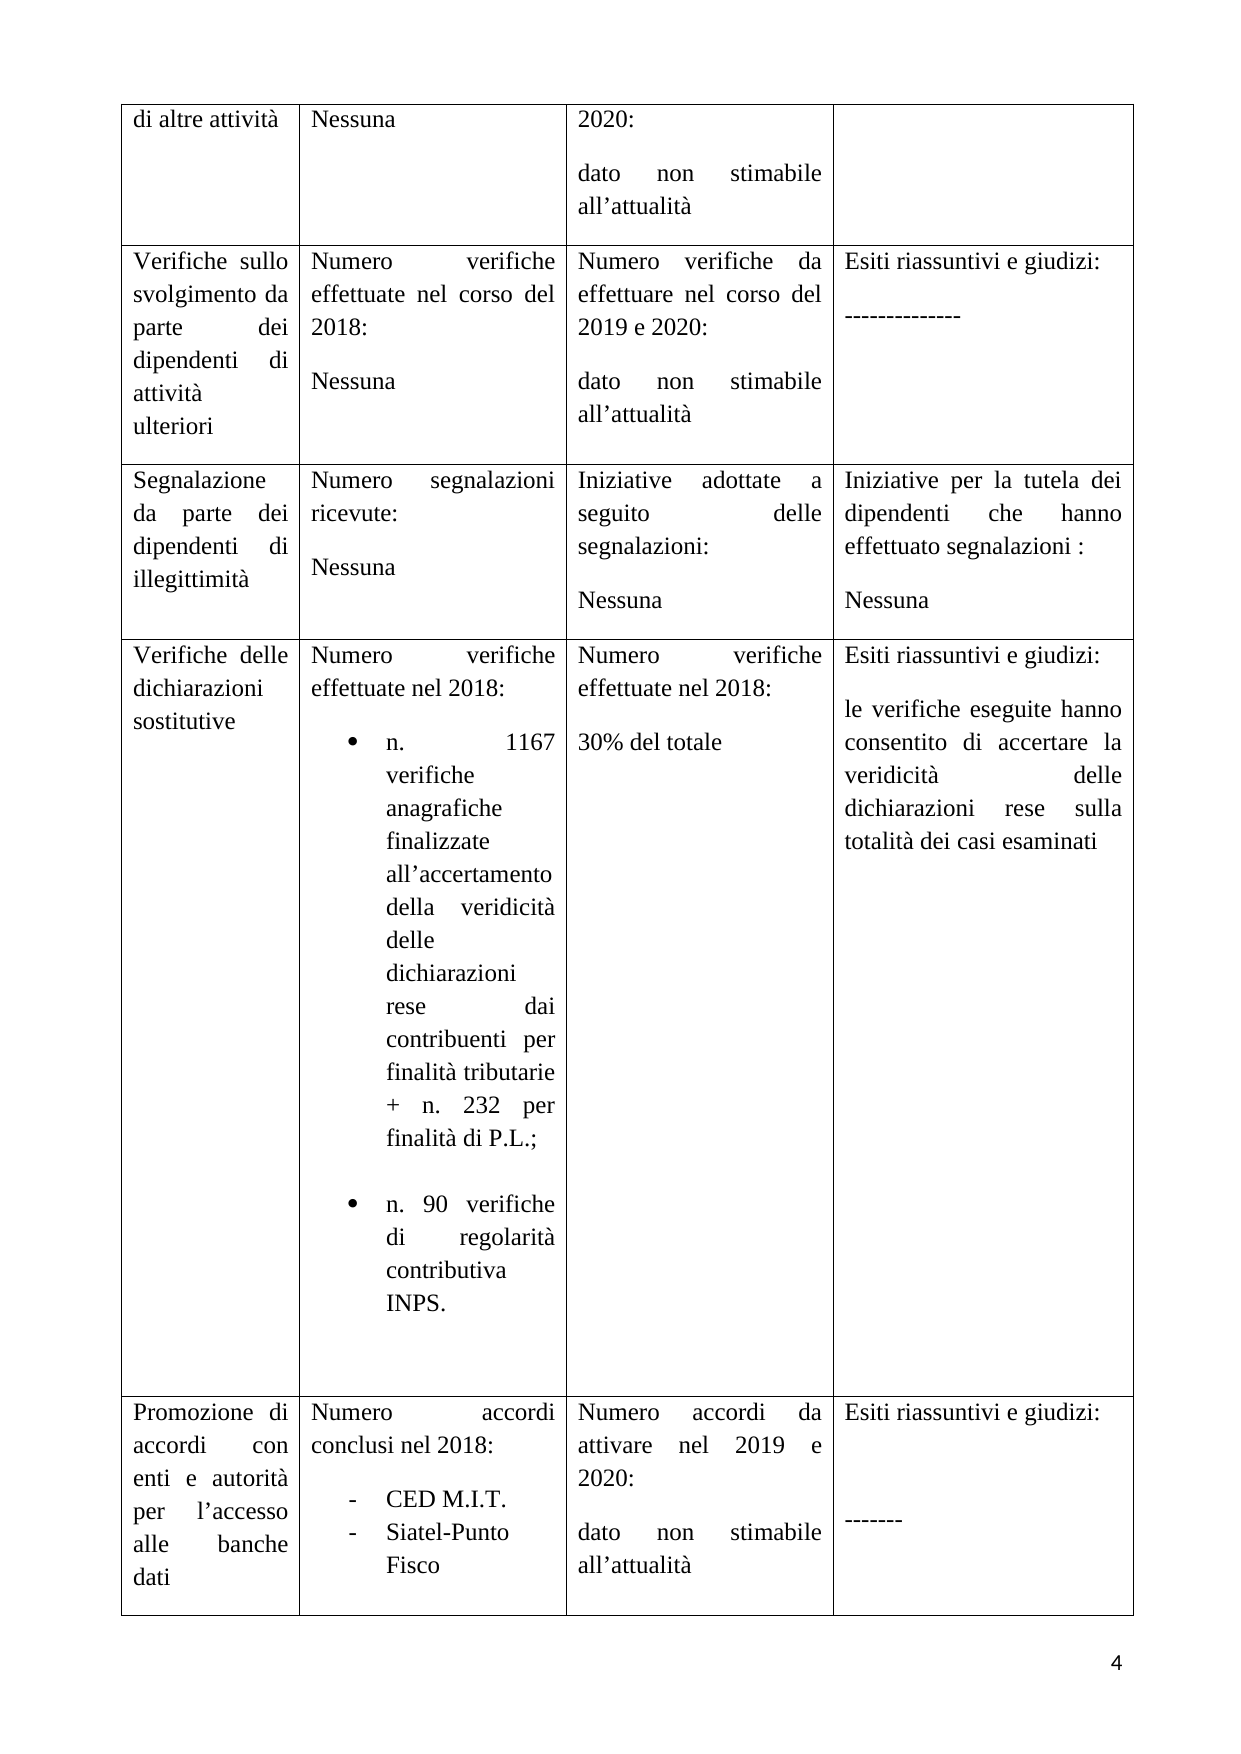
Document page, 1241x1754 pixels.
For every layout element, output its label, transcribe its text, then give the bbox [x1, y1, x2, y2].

table_cell Segnalazione da parte dei dipendenti di illegittimità [122, 465, 299, 639]
table_cell Esiti riassuntivi e giudizi: le verifiche eseguite hanno consentito di accertare la veridicità delle dichiarazioni rese sulla totalità dei casi esaminati [834, 640, 1133, 1396]
table_cell Promozione di accordi con enti e autorità per l’accesso alle banche dati [122, 1397, 299, 1615]
table_cell Iniziative per la tutela dei dipendenti che hanno effettuato segnalazioni : Nessuna [834, 465, 1133, 639]
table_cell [567, 105, 833, 245]
table_cell Numero verifiche effettuate nel 2018: 30% del totale [567, 640, 833, 1396]
table_cell Numero segnalazioni ricevute: Nessuna [300, 465, 566, 639]
table_cell Esiti riassuntivi e giudizi: -------------- [834, 246, 1133, 464]
table_cell Numero verifiche effettuate nel 2018: n. 1167 verifiche anagrafiche finalizzate all’accertamento della veridicità delle dichiarazioni rese dai contribuenti per finalità tributarie + n. 232 per finalità di P.L.; n. 90 verifiche di regolarità contributiva INPS. [300, 640, 566, 1396]
table_cell Numero accordi conclusi nel 2018: CED M.I.T. Siatel-Punto Fisco [300, 1397, 566, 1615]
table_cell Numero verifiche da effettuare nel corso del 2019 e 2020: dato non stimabile all’attualità [567, 246, 833, 464]
table_cell Numero accordi da attivare nel 2019 e 2020: dato non stimabile all’attualità [567, 1397, 833, 1615]
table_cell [834, 105, 1133, 245]
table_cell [300, 105, 566, 245]
table_cell Esiti riassuntivi e giudizi: ------- [834, 1397, 1133, 1615]
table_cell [122, 105, 299, 245]
table_cell Verifiche sullo svolgimento da parte dei dipendenti di attività ulteriori [122, 246, 299, 464]
table_cell Verifiche delle dichiarazioni sostitutive [122, 640, 299, 1396]
table_cell Numero verifiche effettuate nel corso del 2018: Nessuna [300, 246, 566, 464]
table_cell Iniziative adottate a seguito delle segnalazioni: Nessuna [567, 465, 833, 639]
